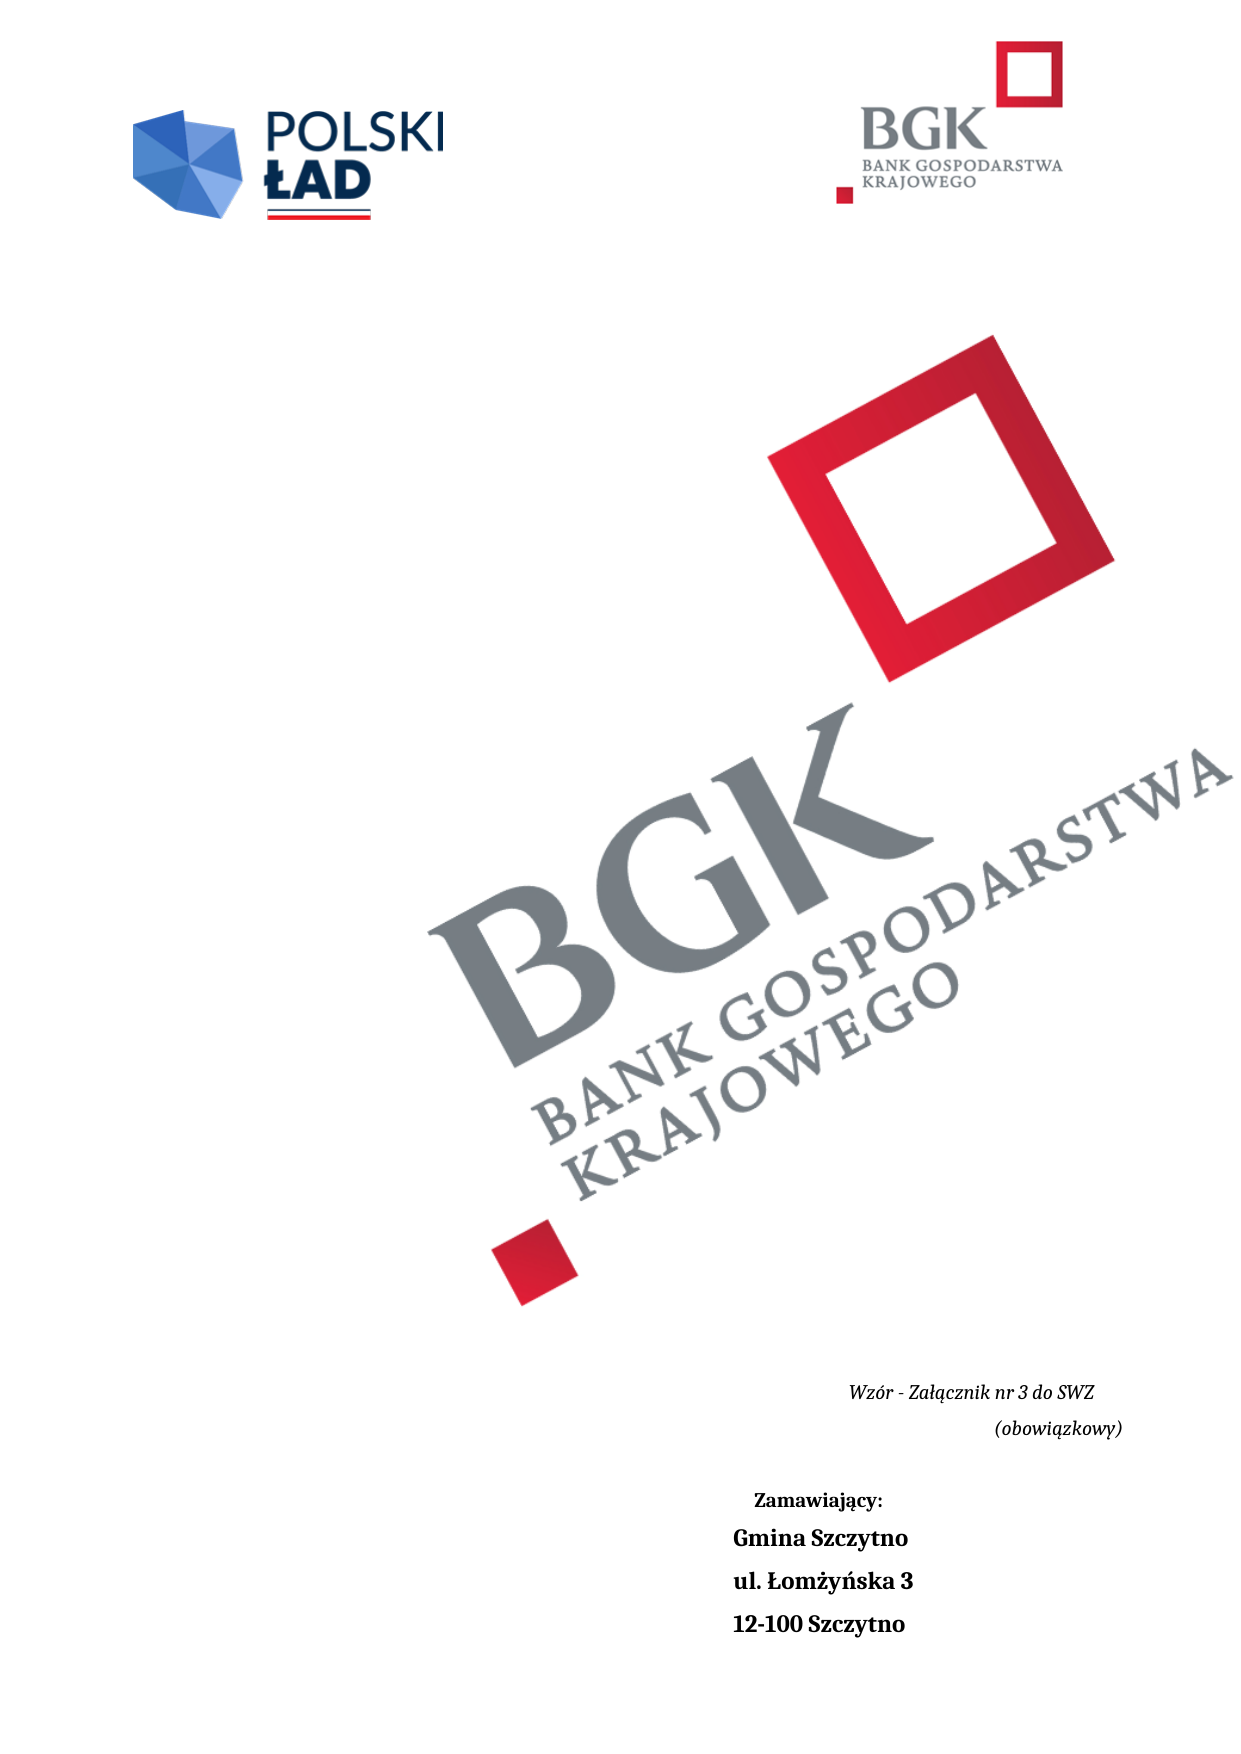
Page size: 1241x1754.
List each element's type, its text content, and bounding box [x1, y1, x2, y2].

text Zamawiający: [754, 1488, 1123, 1512]
text 12-100 Szczytno [733, 1610, 1123, 1639]
text ul. Łomżyńska 3 [733, 1567, 1123, 1596]
picture [138, 251, 1241, 1391]
picture [133, 110, 443, 220]
text (obowiązkowy) [808, 1416, 1123, 1440]
text Gmina Szczytno [733, 1524, 1123, 1553]
picture [820, 25, 1078, 220]
text Wzór - Załącznik nr 3 do SWZ [808, 1380, 1094, 1404]
